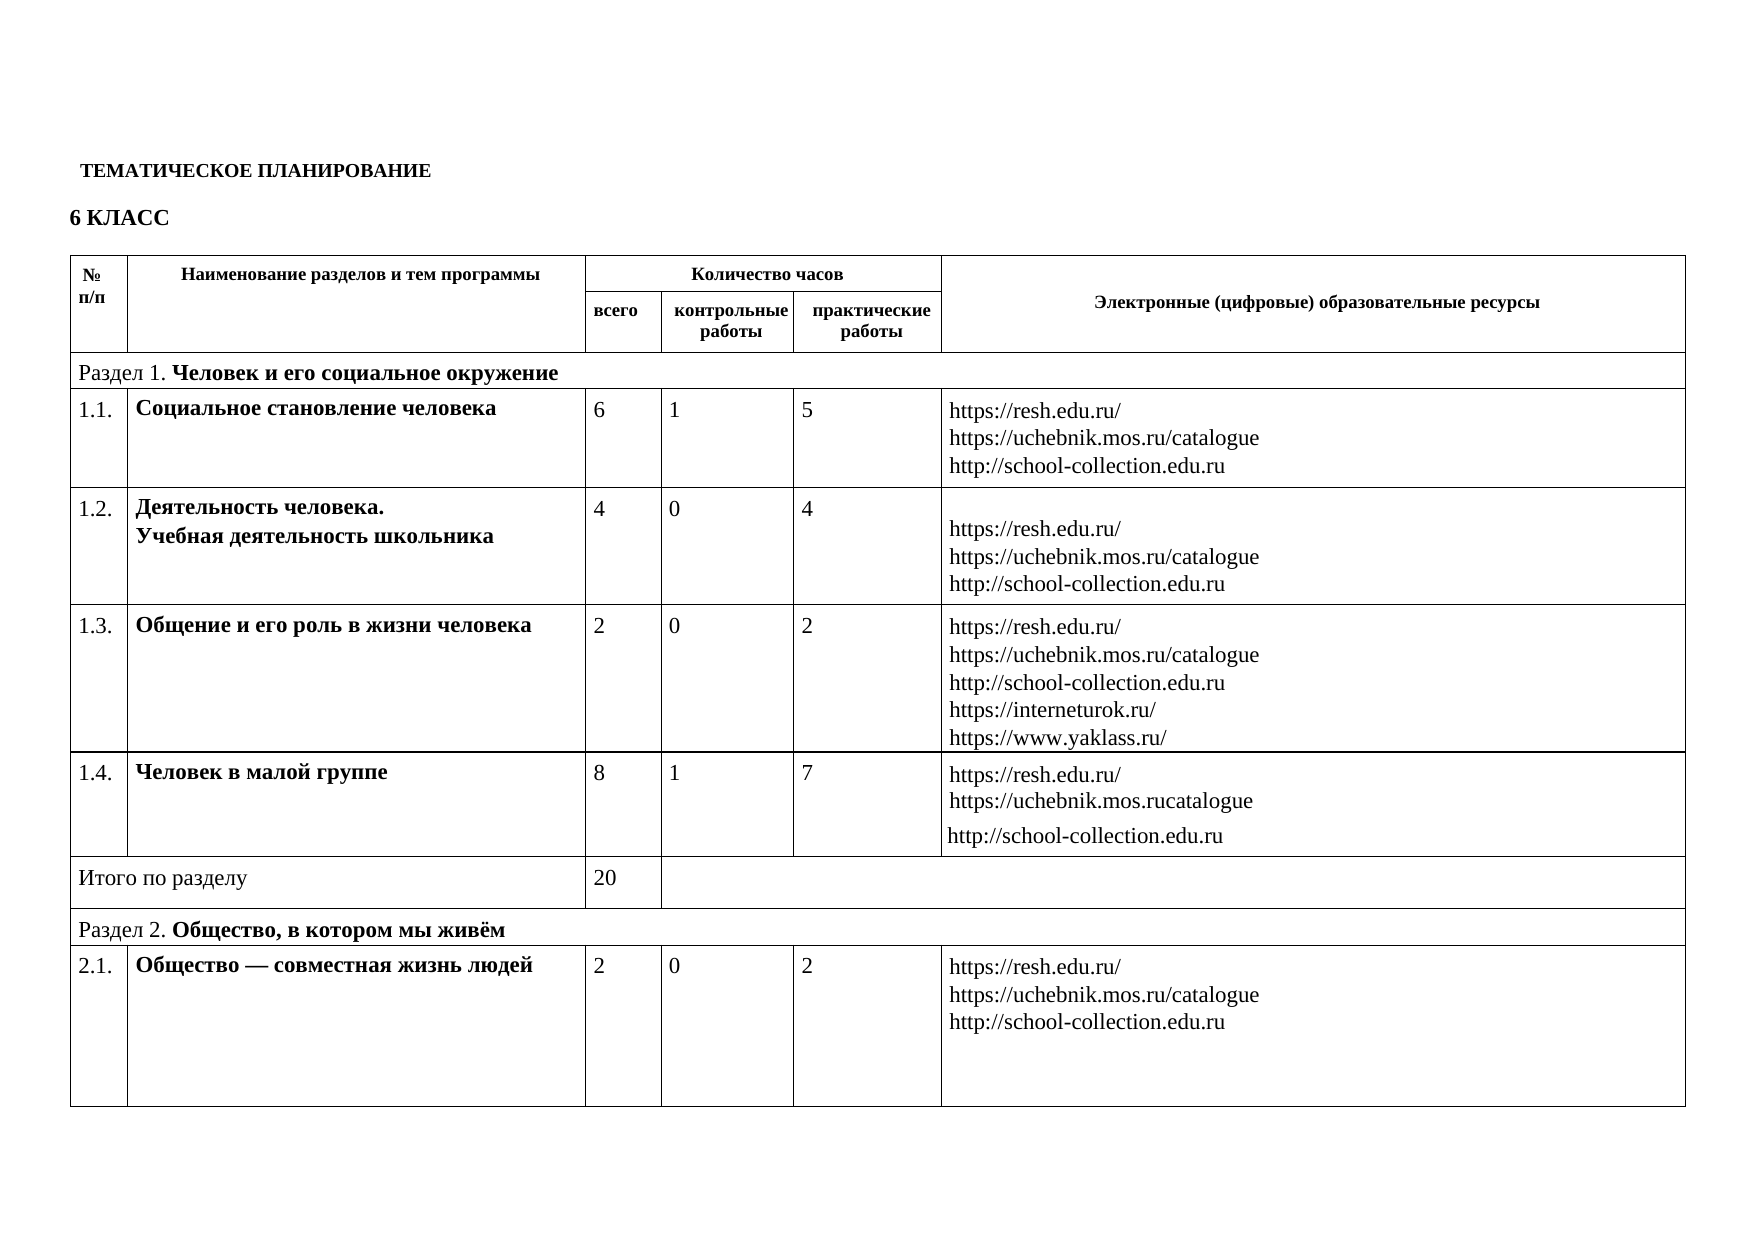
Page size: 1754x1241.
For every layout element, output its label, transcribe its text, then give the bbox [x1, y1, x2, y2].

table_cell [128, 946, 585, 1106]
table_cell всего [586, 292, 661, 352]
table_cell Раздел 1. Человек и его социальное окружение [71, 353, 1685, 388]
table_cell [942, 946, 1685, 1106]
table_cell 1 [662, 753, 793, 856]
table_cell Деятельность человека. Учебная деятельность школьника [128, 488, 585, 604]
table_cell Общение и его роль в жизни человека [128, 605, 585, 751]
table_cell Итого по разделу [71, 857, 585, 908]
table_cell 6 [586, 389, 661, 487]
table_cell 2 [586, 605, 661, 751]
table_header Наименование разделов и тем программы [128, 256, 585, 352]
table_cell 2 [586, 946, 661, 1106]
table_cell Раздел 2. Общество, в котором мы живём [71, 909, 1685, 944]
table_cell 0 [662, 946, 793, 1106]
table_header Количество часов [586, 256, 941, 291]
table_cell 1.4. [71, 753, 127, 856]
table_cell 4 [794, 488, 941, 604]
table_cell 7 [794, 753, 941, 856]
table_header № п/п [71, 256, 127, 352]
table_cell https://resh.edu.ru/ https://uchebnik.mos.ru/catalogue http://school-collection.edu.ru https://interneturok.ru/ https://www.yaklass.ru/ [942, 605, 1685, 751]
table_cell https://resh.edu.ru/ https://uchebnik.mos.ru/catalogue http://school-collection.edu.ru [942, 488, 1685, 604]
table_cell 0 [662, 488, 793, 604]
table_cell 2 [794, 605, 941, 751]
table_cell Человек в малой группе [128, 753, 585, 856]
table_cell https://resh.edu.ru/ https://uchebnik.mos.rucatalogue http://school-collection.edu.ru [942, 753, 1685, 856]
table_header Электронные (цифровые) образовательные ресурсы [942, 256, 1685, 352]
table_cell 20 [586, 857, 661, 908]
table_cell 0 [662, 605, 793, 751]
table_cell 2 [794, 946, 941, 1106]
table_cell 8 [586, 753, 661, 856]
table_cell [662, 857, 1685, 908]
table_cell 2.1. [71, 946, 127, 1106]
table_cell 1.3. [71, 605, 127, 751]
table_cell Социальное становление человека [128, 389, 585, 487]
table_cell 1.2. [71, 488, 127, 604]
text ТЕМАТИЧЕСКОЕ ПЛАНИРОВАНИЕ [69, 159, 442, 182]
table_cell практические работы [794, 292, 941, 352]
text 6 КЛАСС [69, 204, 442, 231]
table_cell 5 [794, 389, 941, 487]
table_cell 4 [586, 488, 661, 604]
table_cell 1 [662, 389, 793, 487]
table_cell https://resh.edu.ru/ https://uchebnik.mos.ru/catalogue http://school-collection.edu.ru [942, 389, 1685, 487]
table_cell контрольные работы [662, 292, 793, 352]
table_cell 1.1. [71, 389, 127, 487]
